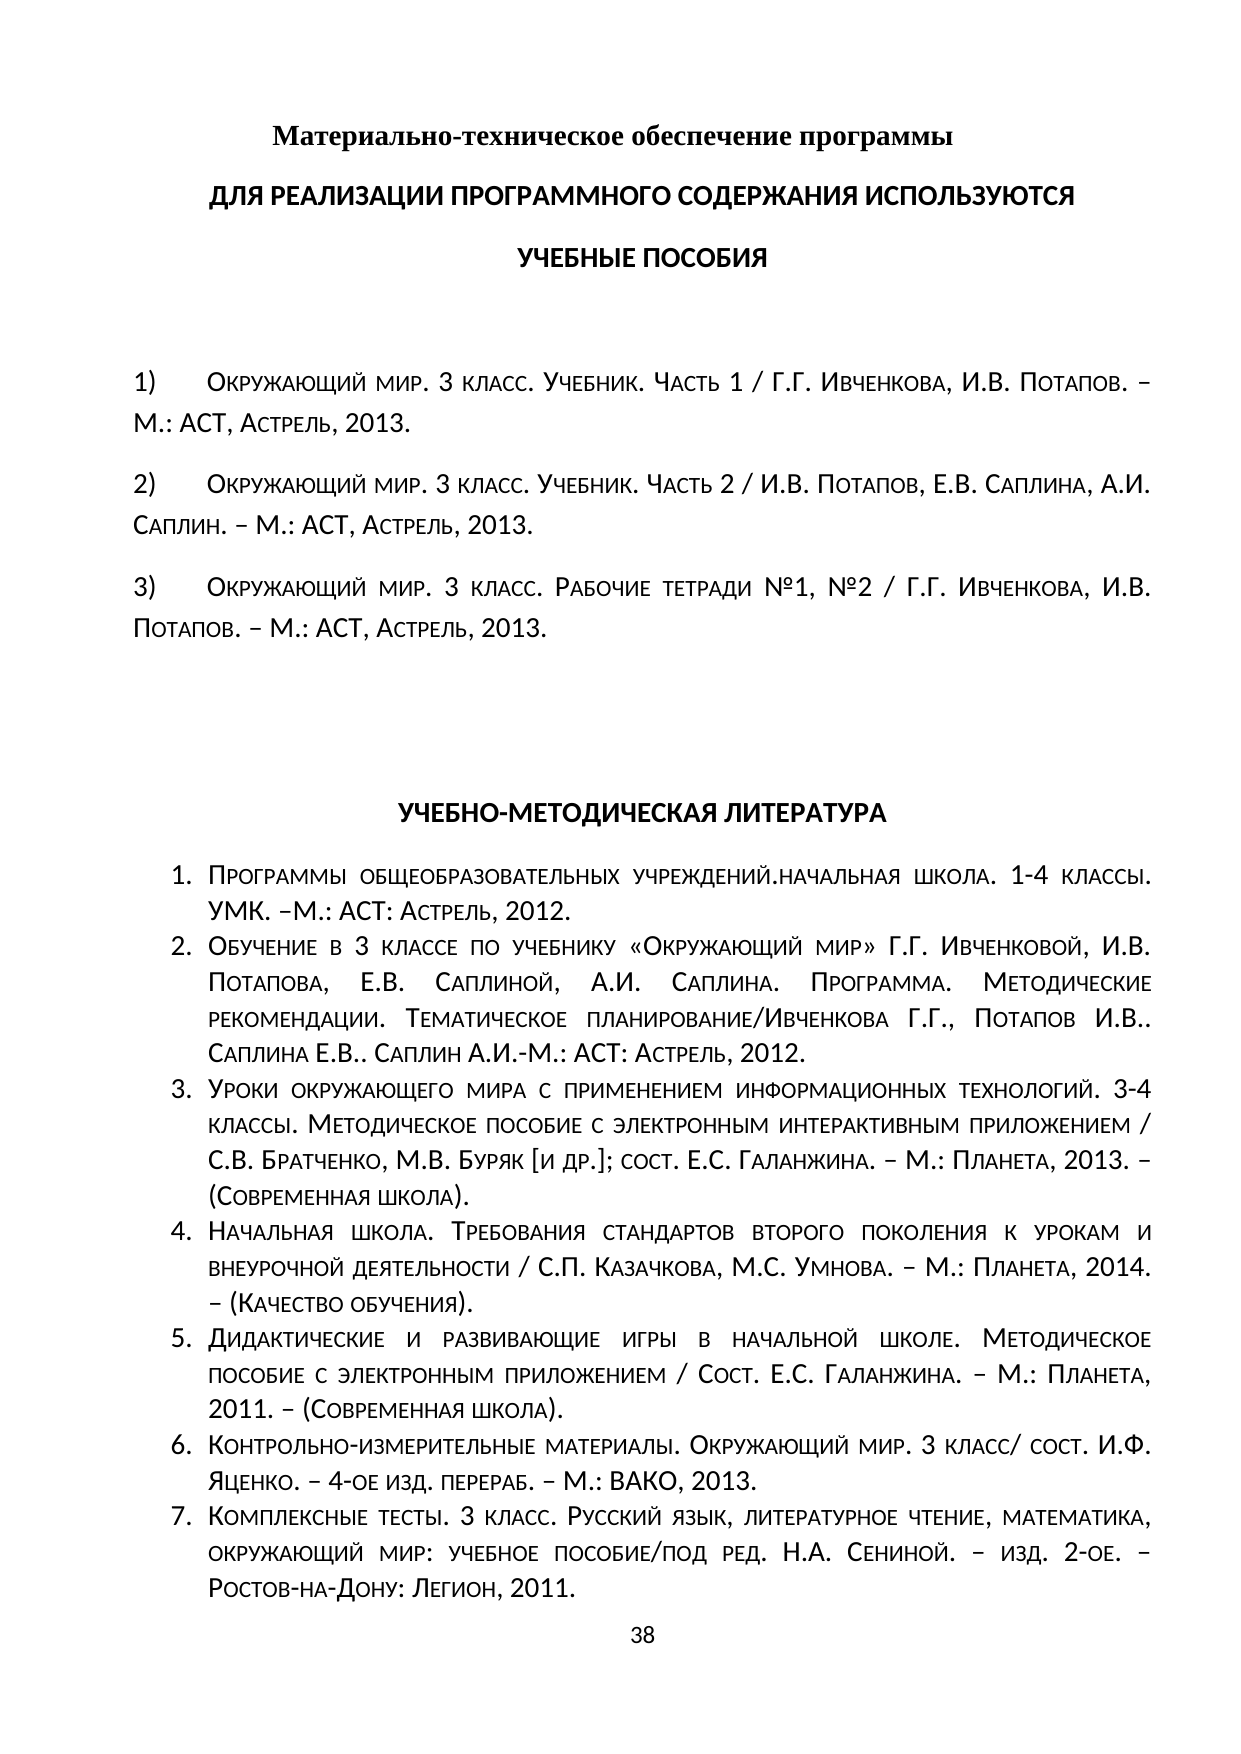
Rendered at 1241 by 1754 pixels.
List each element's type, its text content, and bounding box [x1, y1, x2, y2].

list Контрольно-измерительные материалы. Окружающий мир. 3 класс/ сост. И.Ф. Яценко. – 4-ое изд. перераб. – М.: ВАКО, 2013. [170, 1426, 1152, 1497]
text 1) Окружающий мир. 3 класс. Учебник. Часть 1 / Г.Г. Ивченкова, И.В. Потапов. – М.: АСТ, Астрель, 2013. [133, 363, 1152, 439]
text УЧЕБНО-МЕТОДИЧЕСКАЯ ЛИТЕРАТУРА [133, 794, 1152, 830]
text 2) Окружающий мир. 3 класс. Учебник. Часть 2 / И.В. Потапов, Е.В. Саплина, А.И. Саплин. – М.: АСТ, Астрель, 2013. [133, 466, 1152, 542]
list Начальная школа. Требования стандартов второго поколения к урокам и внеурочной деятельности / С.П. Казачкова, М.С. Умнова. – М.: Планета, 2014. – (Качество обучения). [170, 1212, 1152, 1319]
list Уроки окружающего мира с применением информационных технологий. 3-4 классы. Методическое пособие с электронным интерактивным приложением / С.В. Братченко, М.В. Буряк [и др.]; сост. Е.С. Галанжина. – М.: Планета, 2013. – (Современная школа). [170, 1070, 1152, 1212]
list Программы общеобразовательных учреждений.начальная школа. 1-4 классы. УМК. –М.: АСТ: Астрель, 2012. [170, 856, 1152, 927]
list Обучение в 3 классе по учебнику «Окружающий мир» Г.Г. Ивченковой, И.В. Потапова, Е.В. Саплиной, А.И. Саплина. Программа. Методические рекомендации. Тематическое планирование/Ивченкова Г.Г., Потапов И.В.. Саплина Е.В.. Саплин А.И.-М.: АСТ: Астрель, 2012. [170, 927, 1152, 1070]
list Комплексные тесты. 3 класс. Русский язык, литературное чтение, математика, окружающий мир: учебное пособие/под ред. Н.А. Сениной. – изд. 2-ое. –Ростов-на-Дону: Легион, 2011. [170, 1497, 1152, 1604]
text ДЛЯ РЕАЛИЗАЦИИ ПРОГРАММНОГО СОДЕРЖАНИЯ ИСПОЛЬЗУЮТСЯ [133, 177, 1152, 213]
text 3) Окружающий мир. 3 класс. Рабочие тетради №1, №2 / Г.Г. Ивченкова, И.В. Потапов. – М.: АСТ, Астрель, 2013. [133, 568, 1152, 645]
list Дидактические и развивающие игры в начальной школе. Методическое пособие с электронным приложением / Сост. Е.С. Галанжина. – М.: Планета, 2011. – (Современная школа). [170, 1319, 1152, 1426]
text УЧЕБНЫЕ ПОСОБИЯ [133, 239, 1152, 275]
list Материально-техническое обеспечение программы [44, 118, 1152, 152]
